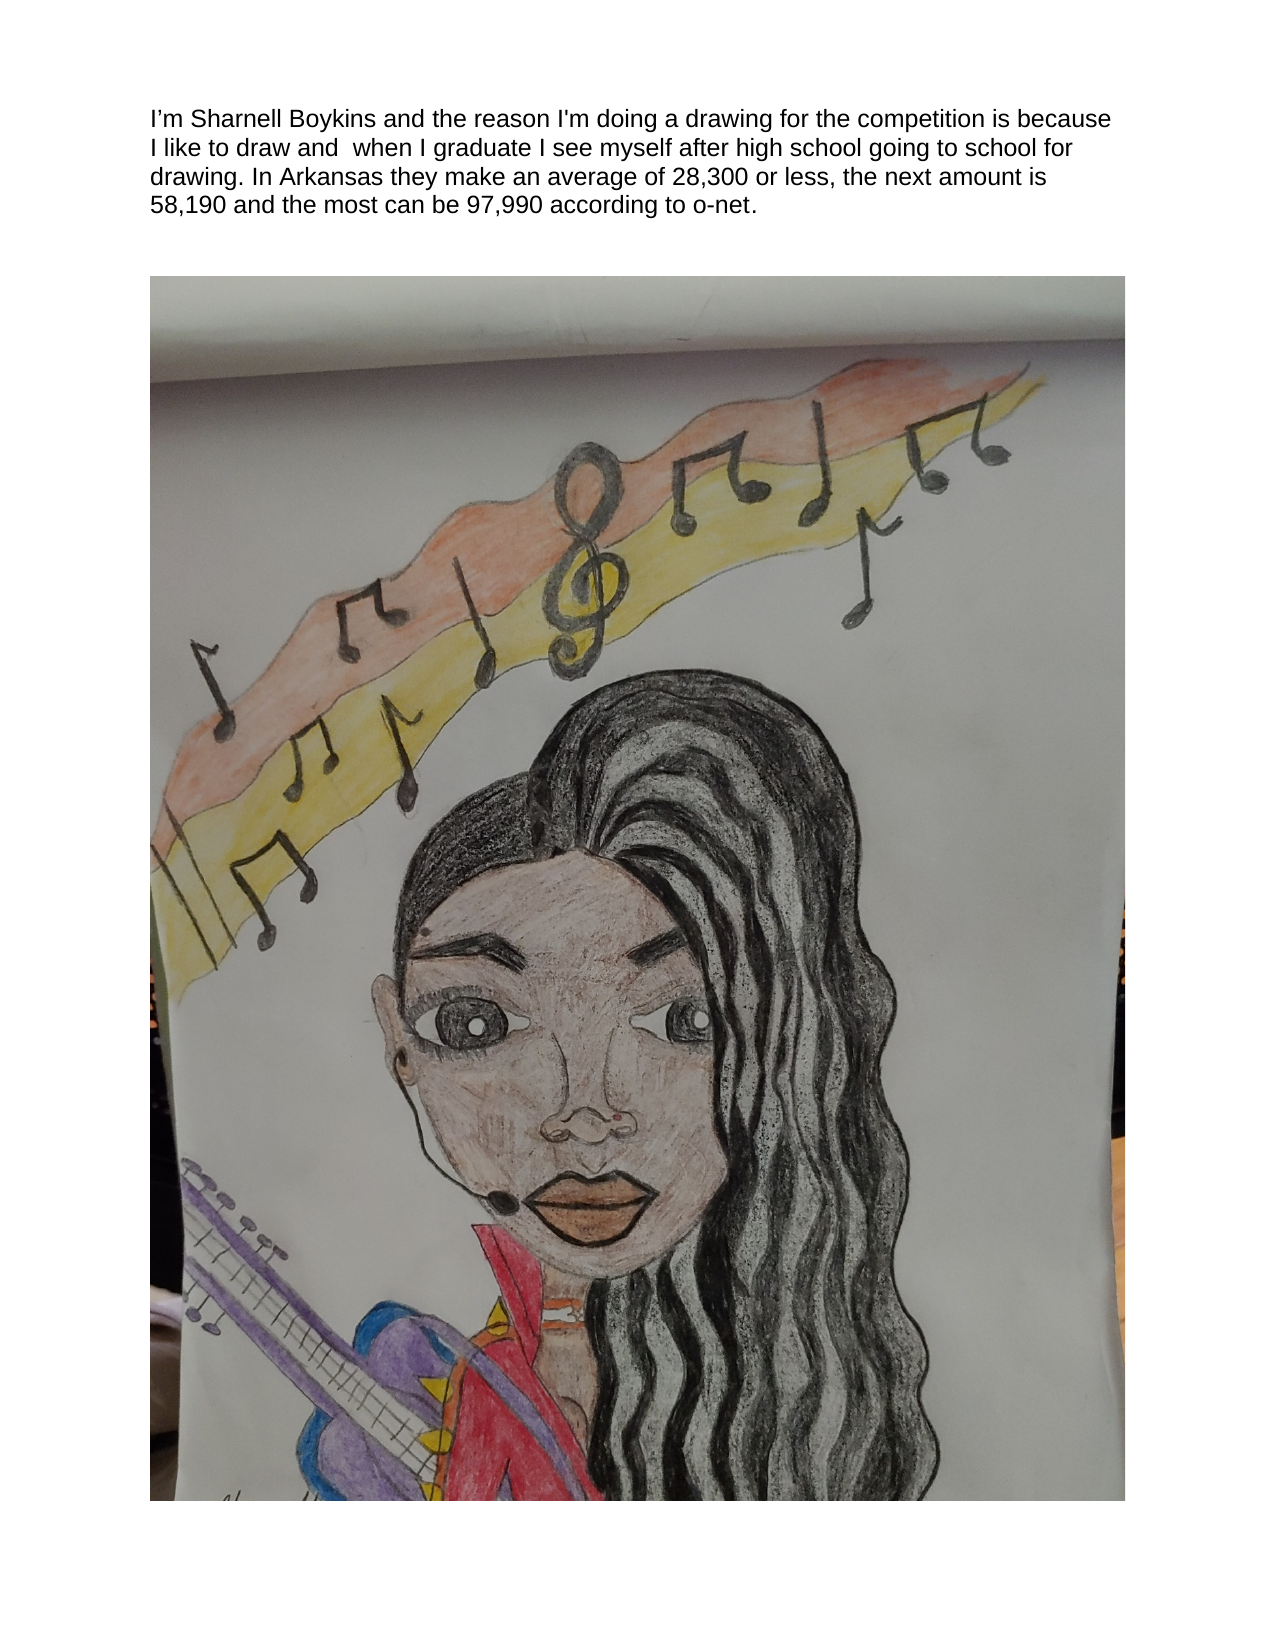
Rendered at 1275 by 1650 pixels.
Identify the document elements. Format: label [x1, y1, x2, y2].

picture [150, 276, 1125, 1501]
